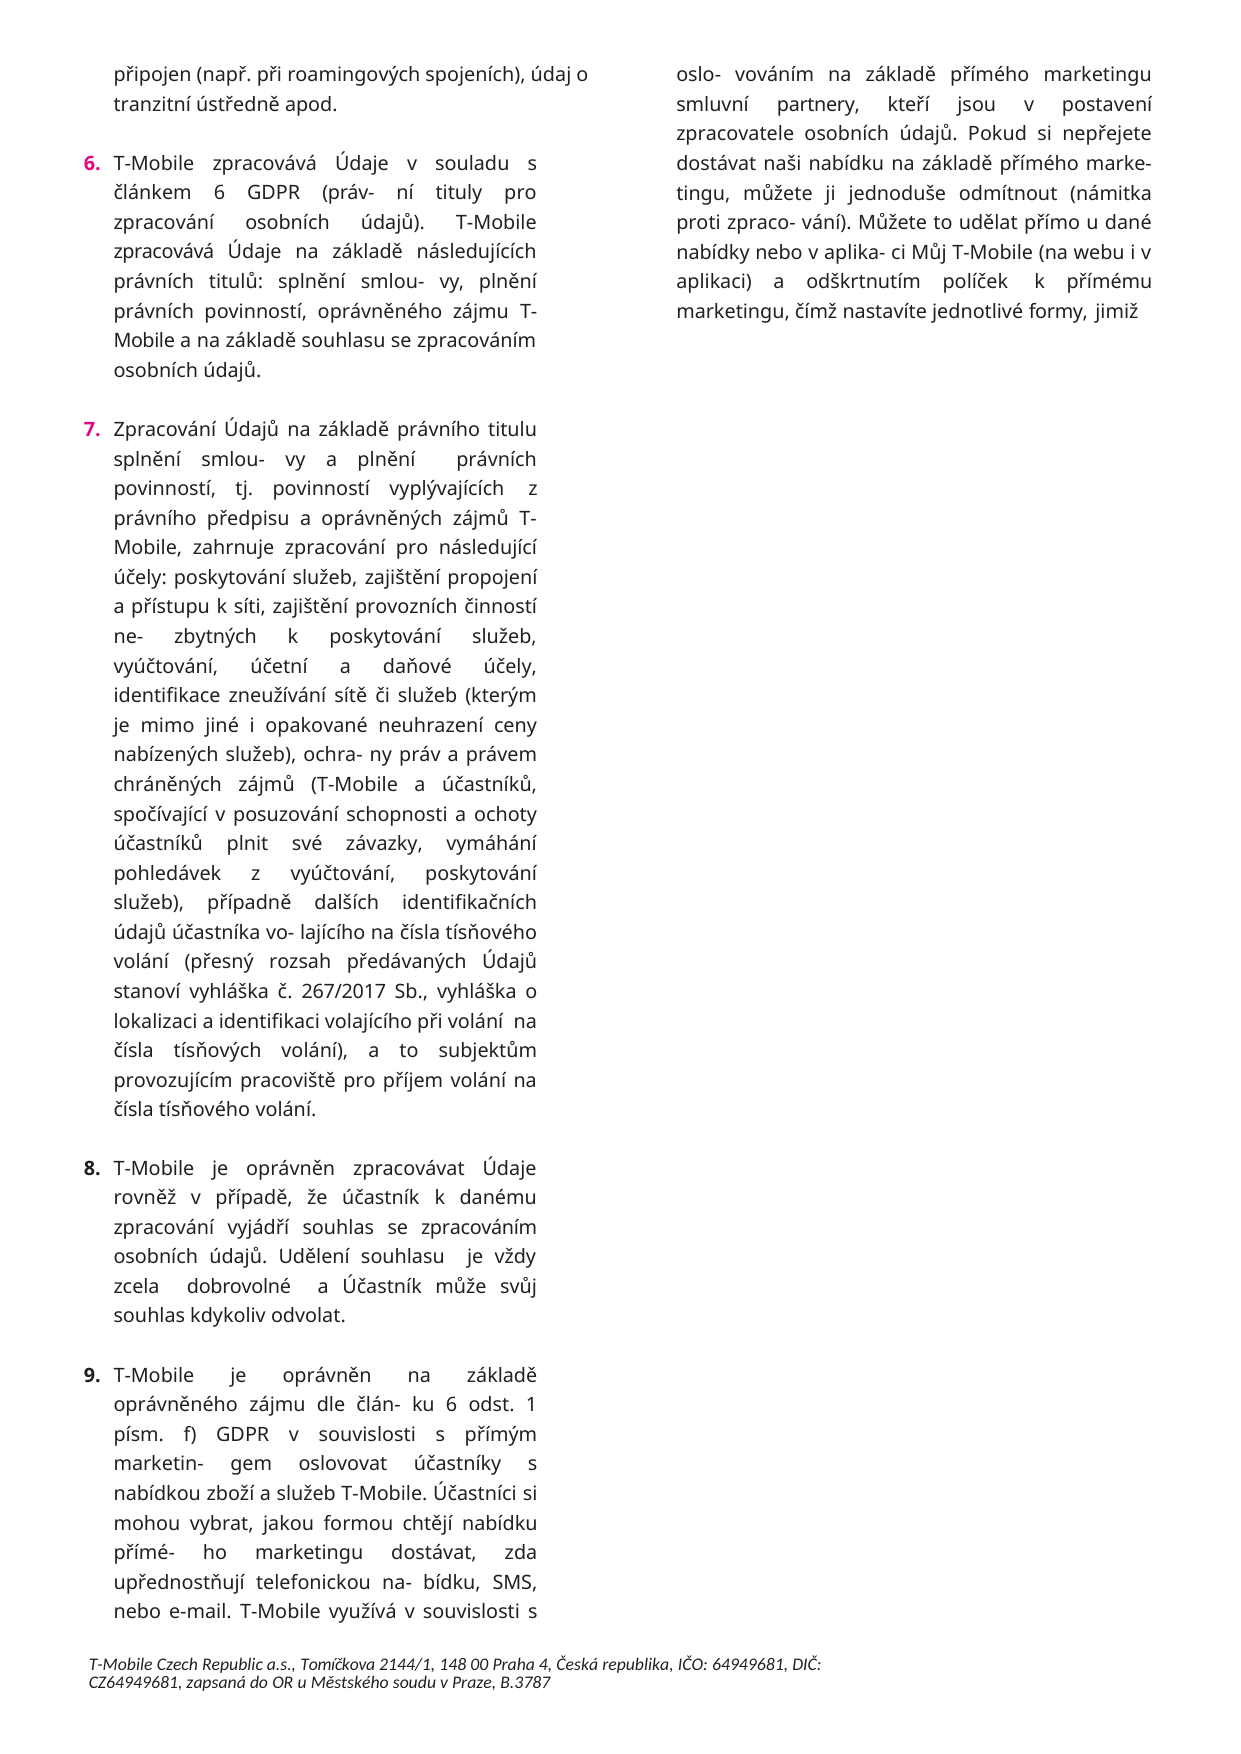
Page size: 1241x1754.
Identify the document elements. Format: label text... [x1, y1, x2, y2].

list Zpracování Údajů na základě právního titulu splnění smlou- vy a plnění právních povinností, tj. povinností vyplývajících z právního předpisu a oprávněných zájmů T-Mobile, zahrnuje zpracování pro následující účely: poskytování služeb, zajištění propojení a přístupu k síti, zajištění provozních činností ne- zbytných k poskytování služeb, vyúčtování, účetní a daňové účely, identifikace zneužívání sítě či služeb (kterým je mimo jiné i opakované neuhrazení ceny nabízených služeb), ochra- ny práv a právem chráněných zájmů (T-Mobile a účastníků, spočívající v posuzování schopnosti a ochoty účastníků plnit své závazky, vymáhání pohledávek z vyúčtování, poskytování služeb), případně dalších identifikačních údajů účastníka vo- lajícího na čísla tísňového volání (přesný rozsah předávaných Údajů stanoví vyhláška č. 267/2017 Sb., vyhláška o lokalizaci a identifikaci volajícího při volání na čísla tísňových volání), a to subjektům provozujícím pracoviště pro příjem volání na čísla tísňového volání. [84, 415, 537, 1123]
list T-Mobile zpracovává Údaje v souladu s článkem 6 GDPR (práv- ní tituly pro zpracování osobních údajů). T-Mobile zpracovává Údaje na základě následujících právních titulů: splnění smlou- vy, plnění právních povinností, oprávněného zájmu T-Mobile a na základě souhlasu se zpracováním osobních údajů. [84, 149, 537, 383]
list T-Mobile je oprávněn na základě oprávněného zájmu dle člán- ku 6 odst. 1 písm. f) GDPR v souvislosti s přímým marketin- gem oslovovat účastníky s nabídkou zboží a služeb T-Mobile. Účastníci si mohou vybrat, jakou formou chtějí nabídku přímé- ho marketingu dostávat, zda upřednostňují telefonickou na- bídku, SMS, nebo e-mail. T-Mobile využívá v souvislosti s oslo- vováním na základě přímého marketingu smluvní partnery, kteří jsou v postavení zpracovatele osobních údajů. Pokud si nepřejete dostávat naši nabídku na základě přímého marke- tingu, můžete ji jednoduše odmítnout (námitka proti zpraco- vání). Můžete to udělat přímo u dané nabídky nebo v aplika- ci Můj T-Mobile (na webu i v aplikaci) a odškrtnutím políček k přímému marketingu, čímž nastavíte jednotlivé formy, jimiž [646, 60, 1152, 324]
list T-Mobile je oprávněn zpracovávat Údaje rovněž v případě, že účastník k danému zpracování vyjádří souhlas se zpracováním osobních údajů. Udělení souhlasu je vždy zcela dobrovolné a Účastník může svůj souhlas kdykoliv odvolat. [84, 1154, 537, 1329]
text připojen (např. při roamingových spojeních), údaj o tranzitní ústředně apod. [113, 60, 594, 117]
list T-Mobile je oprávněn na základě oprávněného zájmu dle člán- ku 6 odst. 1 písm. f) GDPR v souvislosti s přímým marketin- gem oslovovat účastníky s nabídkou zboží a služeb T-Mobile. Účastníci si mohou vybrat, jakou formou chtějí nabídku přímé- ho marketingu dostávat, zda upřednostňují telefonickou na- bídku, SMS, nebo e-mail. T-Mobile využívá v souvislosti s oslo- vováním na základě přímého marketingu smluvní partnery, kteří jsou v postavení zpracovatele osobních údajů. Pokud si nepřejete dostávat naši nabídku na základě přímého marke- tingu, můžete ji jednoduše odmítnout (námitka proti zpraco- vání). Můžete to udělat přímo u dané nabídky nebo v aplika- ci Můj T-Mobile (na webu i v aplikaci) a odškrtnutím políček k přímému marketingu, čímž nastavíte jednotlivé formy, jimiž [84, 1361, 537, 1624]
